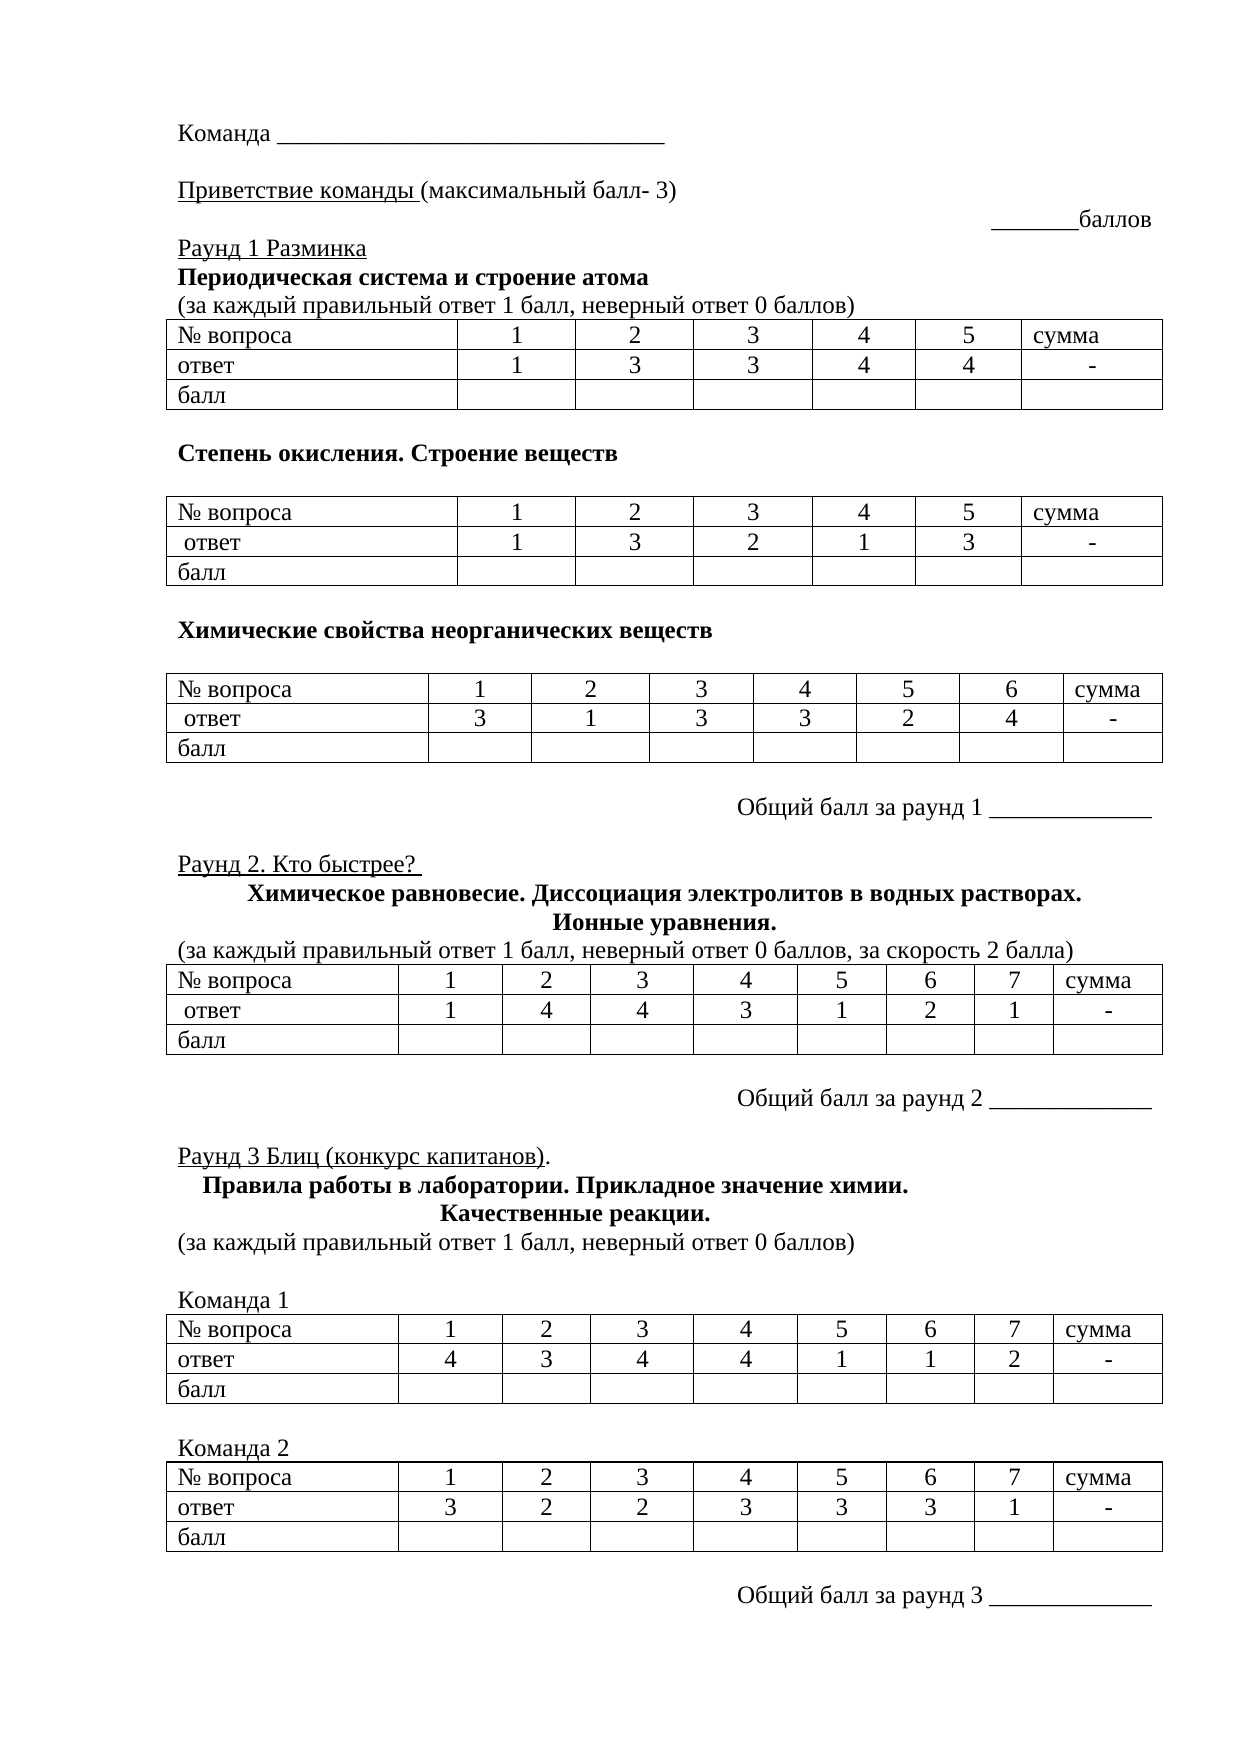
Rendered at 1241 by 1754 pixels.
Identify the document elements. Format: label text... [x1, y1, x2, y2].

table_header сумма [1022, 320, 1162, 349]
table_cell 1 [399, 995, 502, 1024]
table_cell 1 [798, 1344, 886, 1373]
table_cell - [1054, 995, 1162, 1024]
table_cell балл [167, 1522, 398, 1551]
text Степень окисления. Строение веществ [177, 438, 1152, 467]
table_cell 2 [694, 527, 812, 556]
text Химическое равновесие. Диссоциация электролитов в водных растворах. [177, 878, 1152, 907]
table_header 3 [591, 1315, 693, 1343]
table_cell 3 [576, 527, 693, 556]
text Химические свойства неорганических веществ [177, 615, 1152, 644]
table_cell ответ [167, 1492, 398, 1521]
table_header 2 [503, 1463, 590, 1491]
text Общий балл за раунд 2 _____________ [177, 1083, 1152, 1112]
table_cell 1 [975, 995, 1053, 1024]
table_header 5 [798, 965, 886, 994]
text _______баллов [177, 204, 1152, 233]
table_cell [916, 557, 1021, 585]
table_cell 3 [694, 1492, 797, 1521]
text Общий балл за раунд 1 _____________ [177, 792, 1152, 821]
table_cell 2 [591, 1492, 693, 1521]
table_header 2 [576, 497, 693, 526]
table_header 2 [532, 674, 649, 702]
table_cell [694, 557, 812, 585]
table_header № вопроса [167, 497, 457, 526]
table_cell ответ [167, 704, 428, 732]
table_cell [1022, 557, 1162, 585]
table_header 7 [975, 1463, 1053, 1491]
table_cell [591, 1522, 693, 1551]
table_header 4 [694, 1315, 797, 1343]
text Периодическая система и строение атома [177, 262, 1152, 291]
table_cell [798, 1025, 886, 1054]
table_cell 3 [650, 704, 753, 732]
text Качественные реакции. [177, 1198, 1152, 1227]
table_cell 3 [399, 1492, 502, 1521]
table_cell 4 [503, 995, 590, 1024]
table_cell [399, 1025, 502, 1054]
text Раунд 3 Блиц (конкурс капитанов). [177, 1141, 1152, 1170]
table_cell [1054, 1025, 1162, 1054]
table_cell [798, 1522, 886, 1551]
table_cell [1054, 1522, 1162, 1551]
table_header № вопроса [167, 674, 428, 702]
table_cell [694, 1374, 797, 1403]
table_header 2 [576, 320, 693, 349]
table_cell [458, 380, 575, 409]
table_cell [503, 1374, 590, 1403]
text Правила работы в лаборатории. Прикладное значение химии. [177, 1170, 1152, 1198]
table_header 1 [458, 497, 575, 526]
table_cell [813, 380, 915, 409]
text Приветствие команды (максимальный балл- 3) [177, 176, 1152, 204]
text Раунд 1 Разминка [177, 233, 1152, 262]
table_header № вопроса [167, 320, 457, 349]
table_header сумма [1054, 1463, 1162, 1491]
table_cell [813, 557, 915, 585]
table_cell балл [167, 380, 457, 409]
table_cell балл [167, 1025, 398, 1054]
text Общий балл за раунд 3 _____________ [177, 1581, 1152, 1609]
table_cell [532, 733, 649, 762]
table_header 5 [798, 1463, 886, 1491]
table_cell 1 [975, 1492, 1053, 1521]
table_cell 4 [813, 350, 915, 379]
table_header 1 [429, 674, 531, 702]
table_cell [650, 733, 753, 762]
table_cell 3 [754, 704, 856, 732]
table_cell [857, 733, 959, 762]
table_header 3 [591, 1463, 693, 1491]
table_header 1 [399, 965, 502, 994]
table_cell 3 [916, 527, 1021, 556]
table_cell 4 [591, 995, 693, 1024]
table_cell [1064, 733, 1162, 762]
table_cell 1 [798, 995, 886, 1024]
table_header 6 [887, 1463, 974, 1491]
table_header 5 [857, 674, 959, 702]
table_cell 3 [798, 1492, 886, 1521]
table_cell балл [167, 557, 457, 585]
table_header 3 [591, 965, 693, 994]
table_cell [694, 1522, 797, 1551]
table_header 6 [960, 674, 1063, 702]
table_header 3 [694, 497, 812, 526]
table_cell ответ [167, 350, 457, 379]
table_header 3 [650, 674, 753, 702]
table_header 5 [798, 1315, 886, 1343]
table_cell 2 [975, 1344, 1053, 1373]
table_cell [960, 733, 1063, 762]
table_header 1 [399, 1315, 502, 1343]
table_cell [694, 380, 812, 409]
table_cell ответ [167, 527, 457, 556]
text (за каждый правильный ответ 1 балл, неверный ответ 0 баллов, за скорость 2 балла) [177, 936, 1152, 964]
table_cell 1 [887, 1344, 974, 1373]
table_header 6 [887, 1315, 974, 1343]
table_cell 3 [503, 1344, 590, 1373]
table_cell 3 [576, 350, 693, 379]
table_header 7 [975, 1315, 1053, 1343]
table_cell - [1022, 350, 1162, 379]
table_header 1 [399, 1463, 502, 1491]
table_cell [591, 1374, 693, 1403]
table_cell [975, 1025, 1053, 1054]
table_header № вопроса [167, 1315, 398, 1343]
text (за каждый правильный ответ 1 балл, неверный ответ 0 баллов) [177, 1227, 1152, 1256]
table_header 6 [887, 965, 974, 994]
table_header 2 [503, 1315, 590, 1343]
table_header 3 [694, 320, 812, 349]
text Ионные уравнения. [177, 907, 1152, 936]
table_cell [503, 1025, 590, 1054]
table_cell [916, 380, 1021, 409]
table_cell 2 [503, 1492, 590, 1521]
table_cell [887, 1374, 974, 1403]
table_cell [798, 1374, 886, 1403]
table_cell 4 [960, 704, 1063, 732]
text Команда 2 [177, 1433, 1152, 1461]
table_cell [1054, 1374, 1162, 1403]
table_cell 4 [694, 1344, 797, 1373]
table_cell 1 [458, 350, 575, 379]
table_header 4 [694, 965, 797, 994]
table_header 4 [754, 674, 856, 702]
table_cell [576, 557, 693, 585]
table_cell ответ [167, 1344, 398, 1373]
table_header 4 [813, 320, 915, 349]
table_header сумма [1054, 965, 1162, 994]
table_cell 3 [694, 995, 797, 1024]
table_cell 1 [813, 527, 915, 556]
table_cell [975, 1374, 1053, 1403]
table_cell 4 [916, 350, 1021, 379]
table_header 1 [458, 320, 575, 349]
table_header 4 [813, 497, 915, 526]
table_header сумма [1054, 1315, 1162, 1343]
table_cell [503, 1522, 590, 1551]
table_cell [694, 1025, 797, 1054]
table_cell [399, 1522, 502, 1551]
table_cell [591, 1025, 693, 1054]
table_header 5 [916, 497, 1021, 526]
table_header № вопроса [167, 1463, 398, 1491]
table_cell 1 [532, 704, 649, 732]
table_header № вопроса [167, 965, 398, 994]
table_cell 2 [857, 704, 959, 732]
table_cell [887, 1522, 974, 1551]
table_cell 4 [399, 1344, 502, 1373]
table_header 7 [975, 965, 1053, 994]
table_header сумма [1064, 674, 1162, 702]
table_cell балл [167, 733, 428, 762]
table_header 2 [503, 965, 590, 994]
table_cell 4 [591, 1344, 693, 1373]
table_cell 3 [887, 1492, 974, 1521]
table_cell [458, 557, 575, 585]
table_cell 3 [694, 350, 812, 379]
table_cell [887, 1025, 974, 1054]
text Команда 1 [177, 1285, 1152, 1313]
text Раунд 2. Кто быстрее? [177, 849, 1152, 878]
table_header 5 [916, 320, 1021, 349]
table_cell [576, 380, 693, 409]
table_header 4 [694, 1463, 797, 1491]
table_cell - [1064, 704, 1162, 732]
table_cell балл [167, 1374, 398, 1403]
text Команда _______________________________ [177, 118, 1152, 147]
table_header сумма [1022, 497, 1162, 526]
table_cell [975, 1522, 1053, 1551]
table_cell [754, 733, 856, 762]
table_cell [429, 733, 531, 762]
table_cell [1022, 380, 1162, 409]
table_cell ответ [167, 995, 398, 1024]
table_cell 2 [887, 995, 974, 1024]
table_cell - [1022, 527, 1162, 556]
table_cell [399, 1374, 502, 1403]
text (за каждый правильный ответ 1 балл, неверный ответ 0 баллов) [177, 291, 1152, 319]
table_cell - [1054, 1344, 1162, 1373]
table_cell 3 [429, 704, 531, 732]
table_cell - [1054, 1492, 1162, 1521]
table_cell 1 [458, 527, 575, 556]
